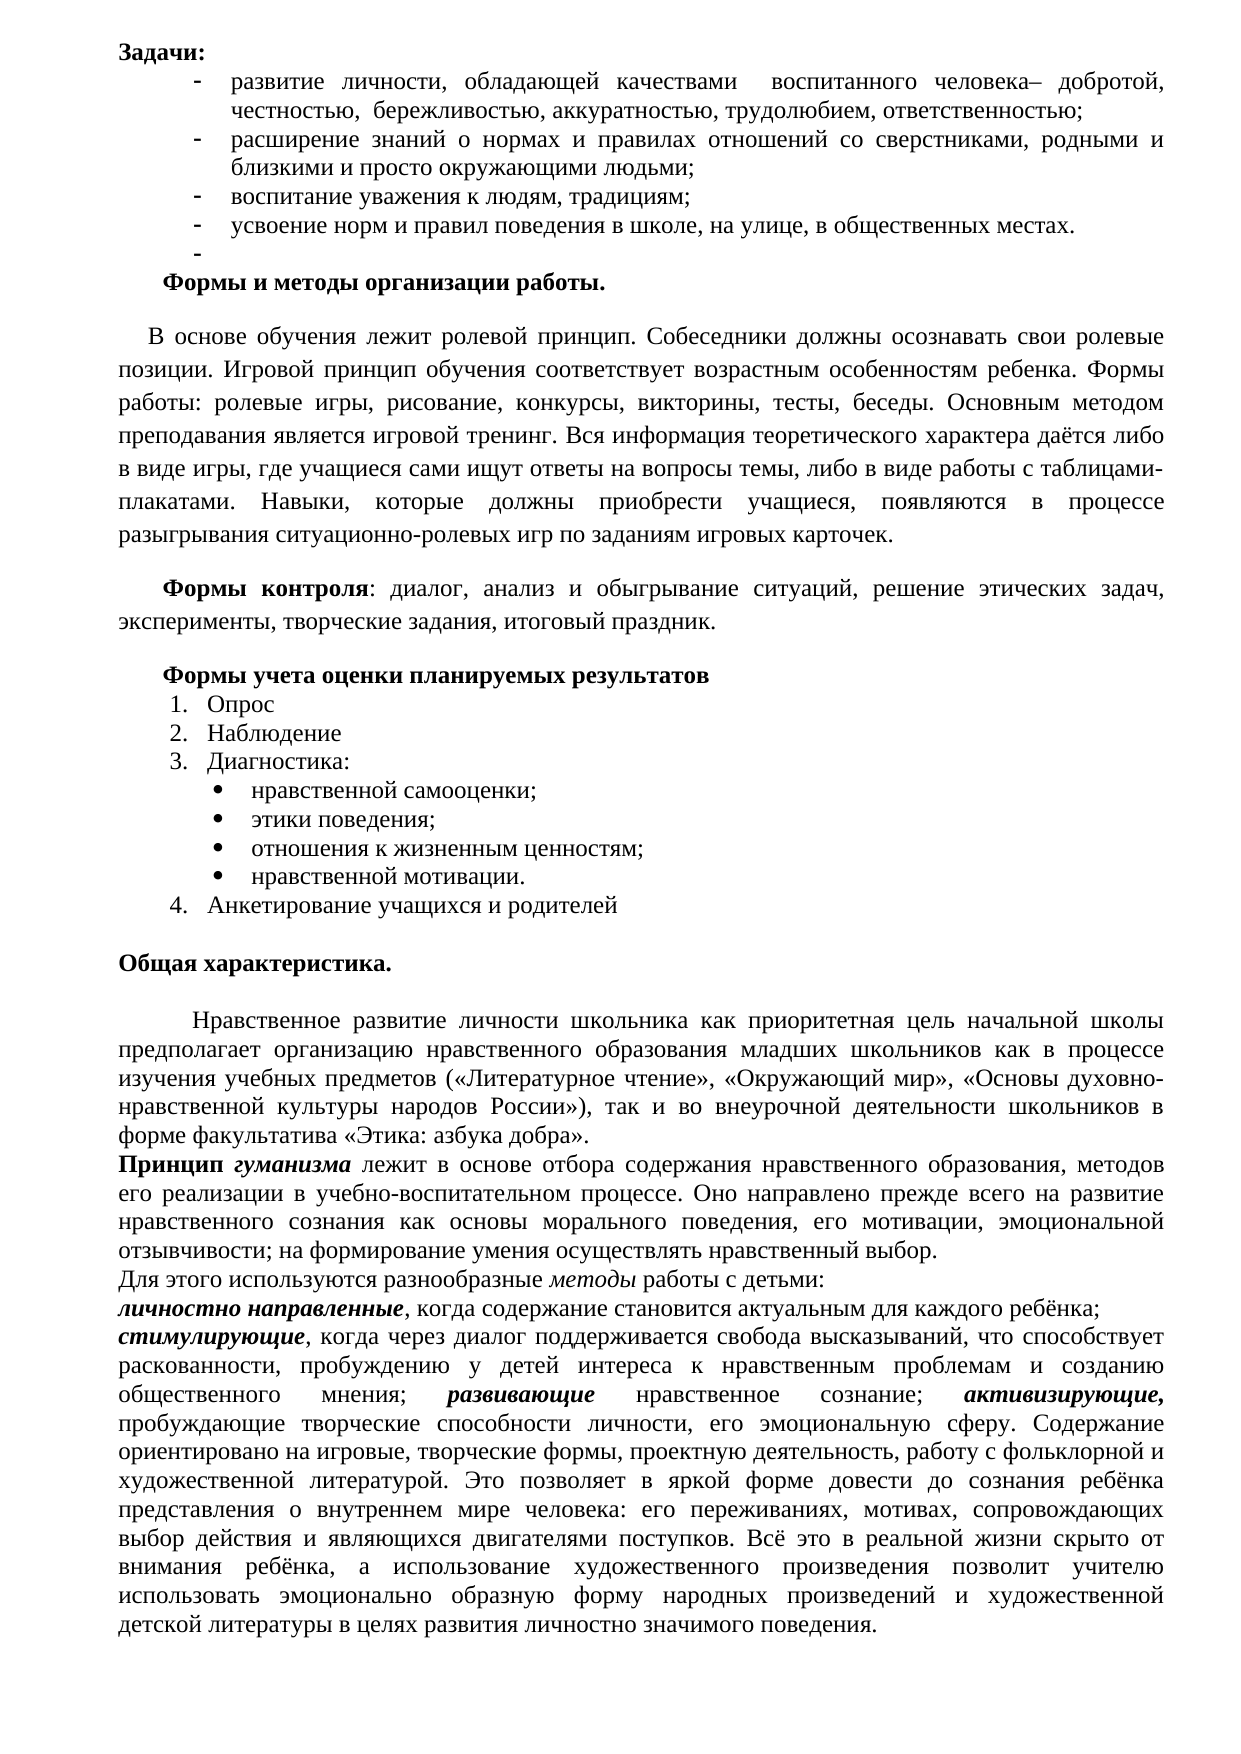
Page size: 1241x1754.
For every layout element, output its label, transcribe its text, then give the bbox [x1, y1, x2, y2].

text Нравственное развитие личности школьника как приоритетная цель начальной школы предполагает организацию нравственного образования младших школьников как в процессе изучения учебных предметов («Литературное чтение», «Окружающий мир», «Основы духовно-нравственной культуры народов России»), так и во внеурочной деятельности школьников в форме факультатива «Этика: азбука добра». [118, 1005, 1165, 1149]
text Для этого используются разнообразные методы работы с детьми: [118, 1264, 1165, 1293]
list нравственной самооценки; [213, 775, 1165, 804]
text В основе обучения лежит ролевой принцип. Собеседники должны осознавать свои ролевые позиции. Игровой принцип обучения соответствует возрастным особенностям ребенка. Формы работы: ролевые игры, рисование, конкурсы, викторины, тесты, беседы. Основным методом преподавания является игровой тренинг. Вся информация теоретического характера даётся либо в виде игры, где учащиеся сами ищут ответы на вопросы темы, либо в виде работы с таблицами-плакатами. Навыки, которые должны приобрести учащиеся, появляются в процессе разыгрывания ситуационно-ролевых игр по заданиям игровых карточек. [118, 321, 1165, 548]
text Формы и методы организации работы. [118, 267, 1165, 296]
list этики поведения; [213, 804, 1165, 833]
list развитие личности, обладающей качествами воспитанного человека– добротой, честностью, бережливостью, аккуратностью, трудолюбием, ответственностью; [193, 66, 1165, 124]
list усвоение норм и правил поведения в школе, на улице, в общественных местах. [193, 210, 1165, 239]
text Задачи: [118, 37, 1165, 66]
list Анкетирование учащихся и родителей [169, 890, 1165, 919]
text Формы учета оценки планируемых результатов [118, 660, 1165, 689]
text стимулирующие, когда через диалог поддерживается свобода высказываний, что способствует раскованности, пробуждению у детей интереса к нравственным проблемам и созданию общественного мнения; развивающие нравственное сознание; активизирующие, пробуждающие творческие способности личности, его эмоциональную сферу. Содержание ориентировано на игровые, творческие формы, проектную деятельность, работу с фольклорной и художественной литературой. Это позволяет в яркой форме довести до сознания ребёнка представления о внутреннем мире человека: его переживаниях, мотивах, сопровождающих выбор действия и являющихся двигателями поступков. Всё это в реальной жизни скрыто от внимания ребёнка, а использование художественного произведения позволит учителю использовать эмоционально образную форму народных произведений и художественной детской литературы в целях развития личностно значимого поведения. [118, 1321, 1165, 1638]
text личностно направленные, когда содержание становится актуальным для каждого ребёнка; [118, 1293, 1165, 1321]
list Наблюдение [169, 718, 1165, 746]
list отношения к жизненным ценностям; [213, 833, 1165, 861]
text Формы контроля: диалог, анализ и обыгрывание ситуаций, решение этических задач, эксперименты, творческие задания, итоговый праздник. [118, 573, 1165, 635]
list воспитание уважения к людям, традициям; [193, 181, 1165, 210]
list нравственной мотивации. [213, 861, 1165, 890]
list Диагностика: [169, 746, 1165, 775]
text Принцип гуманизма лежит в основе отбора содержания нравственного образования, методов его реализации в учебно-воспитательном процессе. Оно направлено прежде всего на развитие нравственного сознания как основы морального поведения, его мотивации, эмоциональной отзывчивости; на формирование умения осуществлять нравственный выбор. [118, 1149, 1165, 1264]
text Общая характеристика. [118, 948, 1165, 976]
list расширение знаний о нормах и правилах отношений со сверстниками, родными и близкими и просто окружающими людьми; [193, 124, 1165, 181]
list Опрос [169, 689, 1165, 718]
